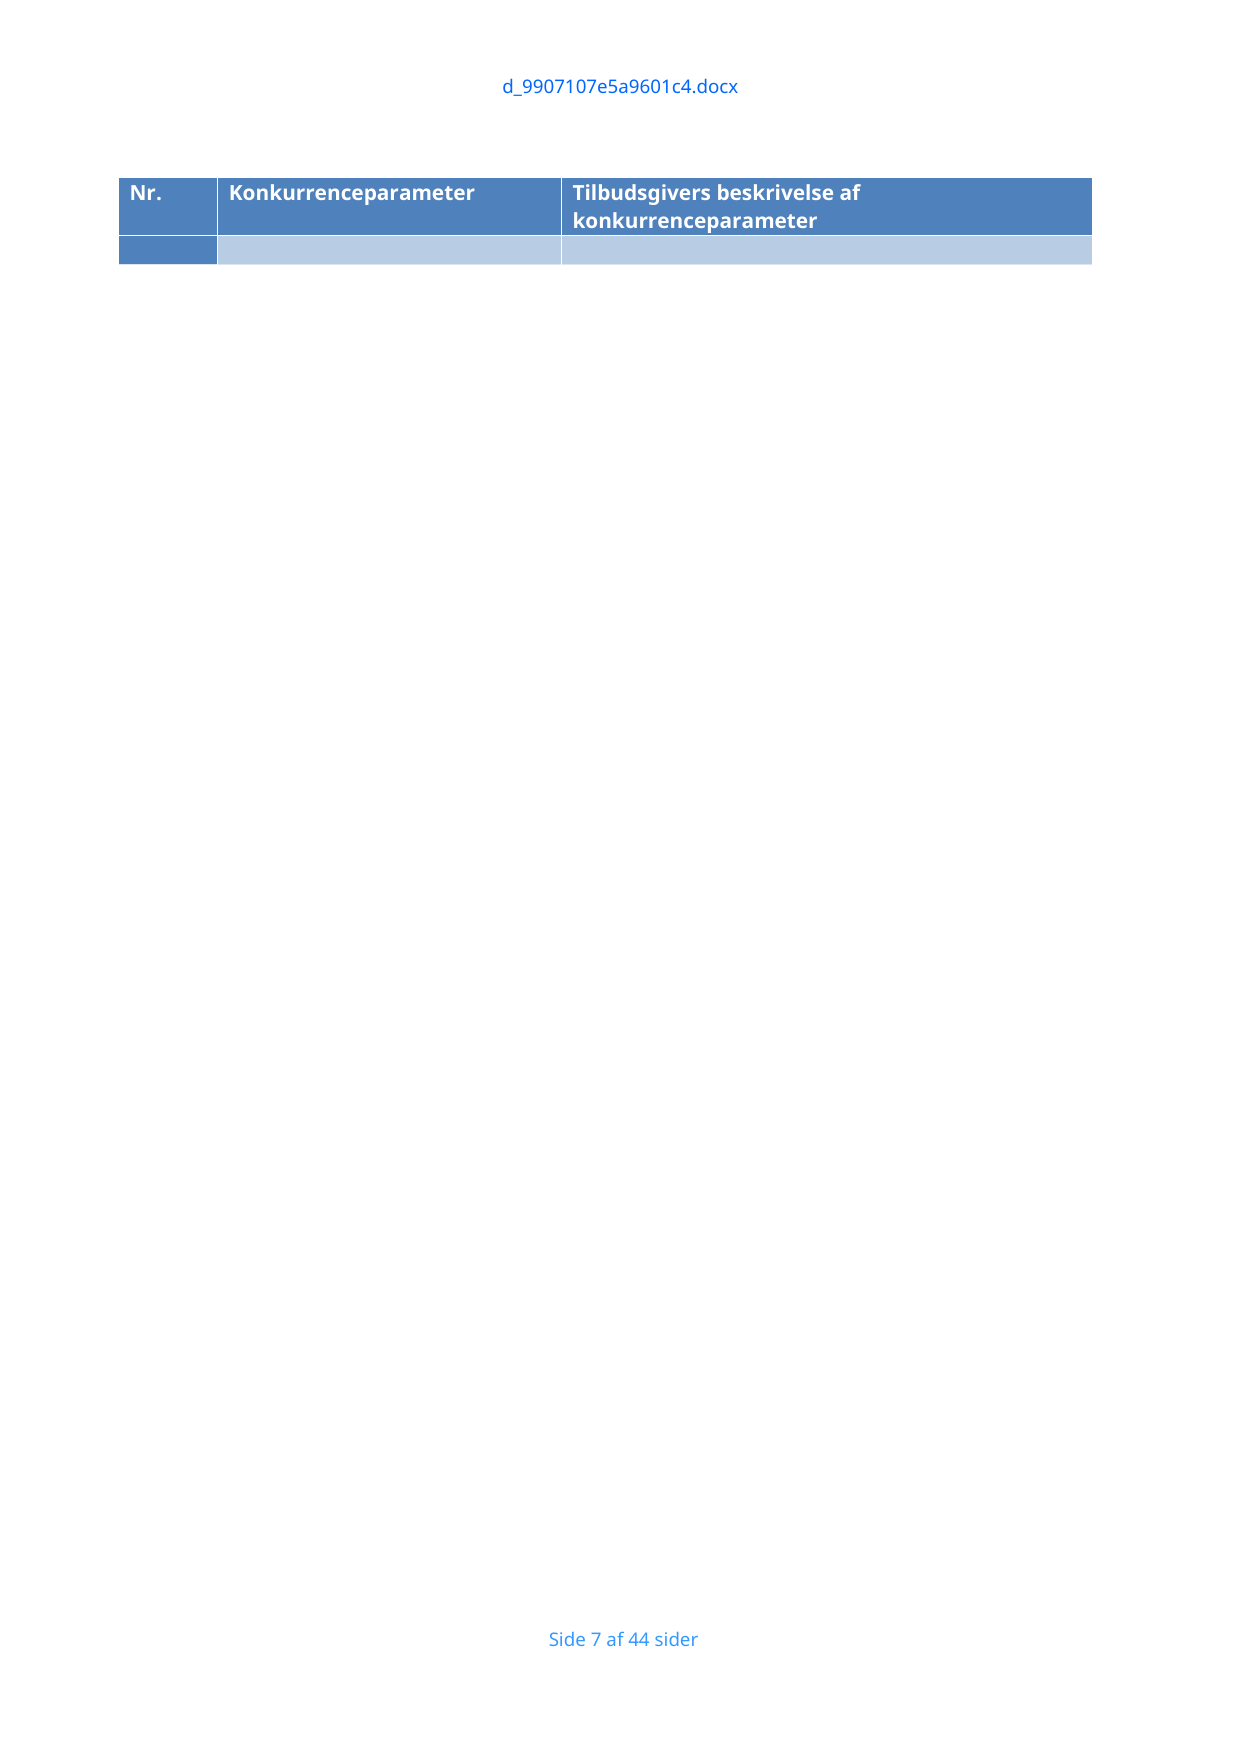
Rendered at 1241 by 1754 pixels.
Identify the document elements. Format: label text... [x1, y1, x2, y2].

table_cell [218, 236, 561, 264]
table_cell [119, 236, 217, 264]
table_header Tilbudsgivers beskrivelse af konkurrenceparameter [562, 178, 1092, 235]
table_cell [562, 236, 1092, 264]
table_header Konkurrenceparameter [218, 178, 561, 235]
table_header Nr. [119, 178, 217, 235]
